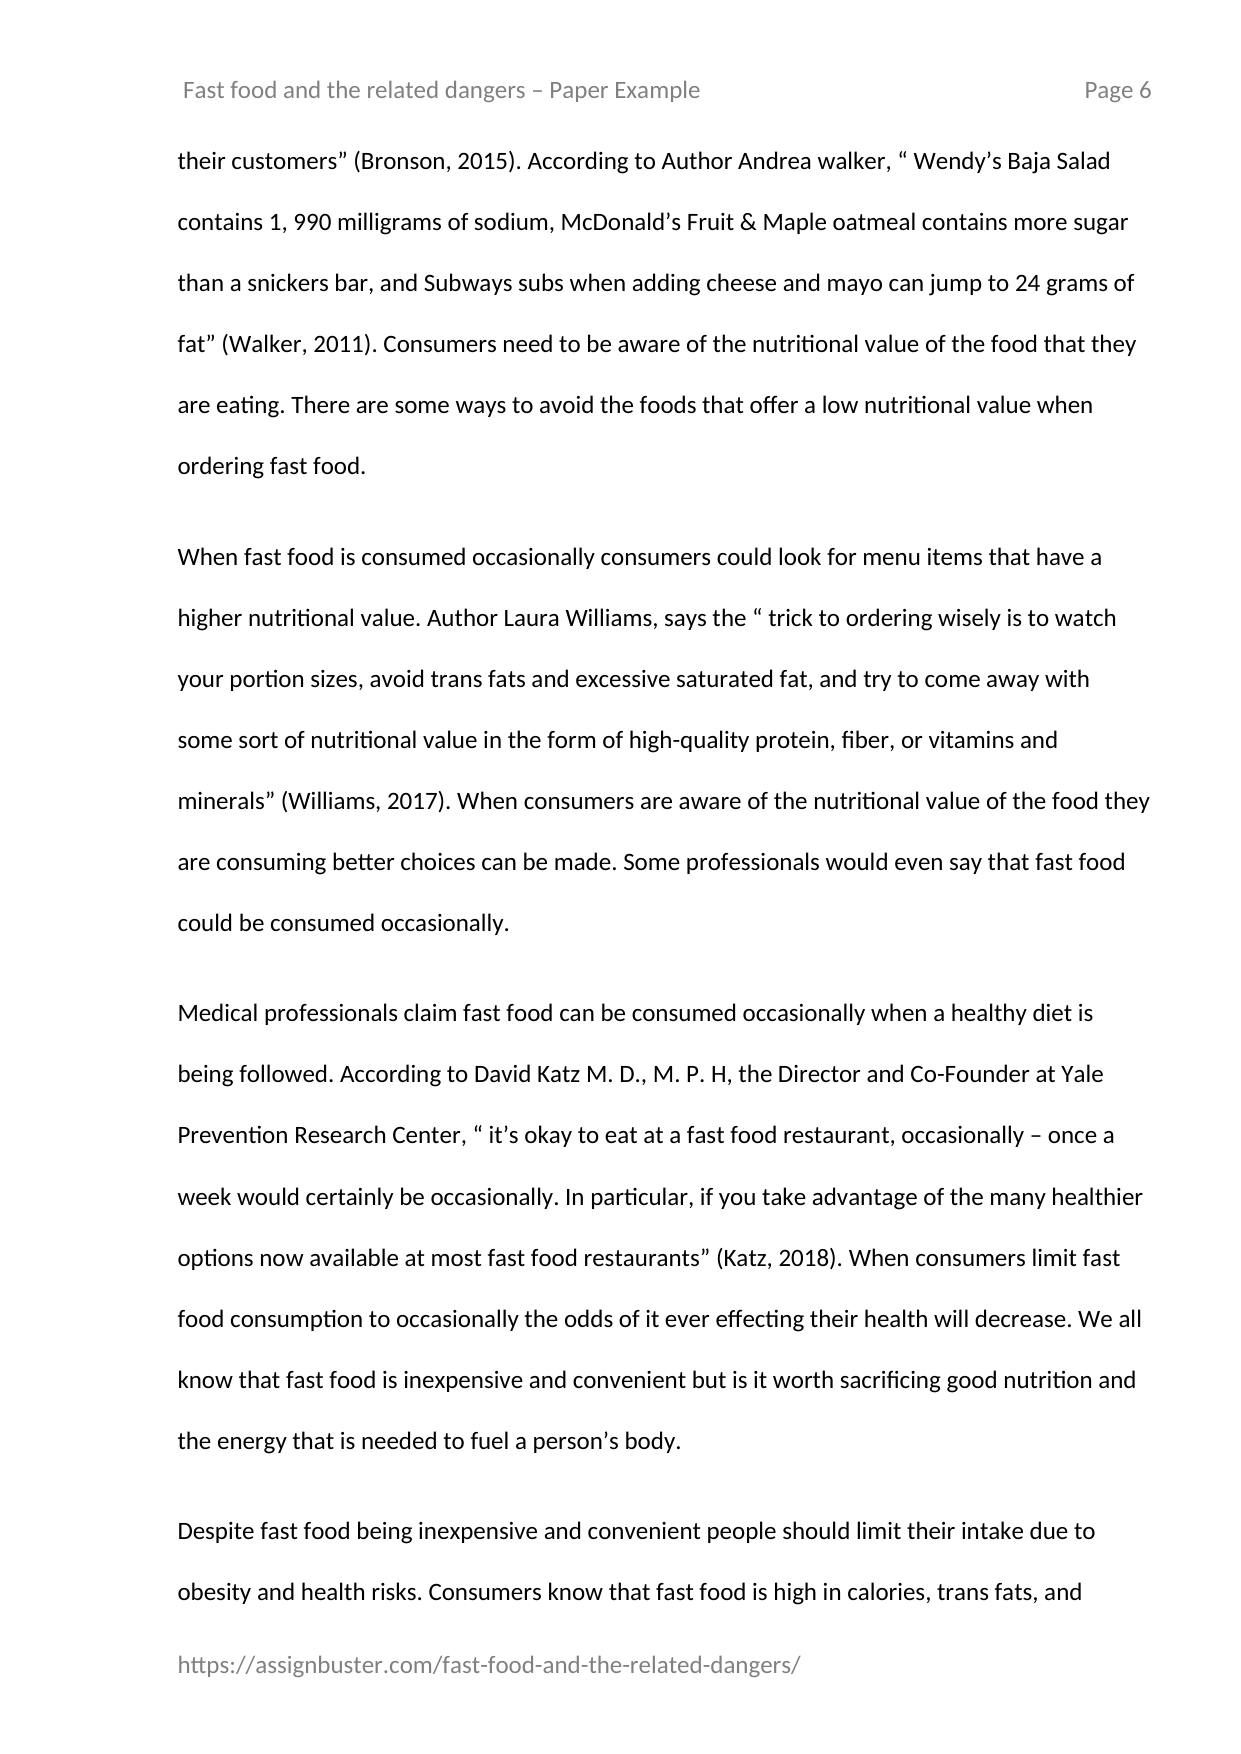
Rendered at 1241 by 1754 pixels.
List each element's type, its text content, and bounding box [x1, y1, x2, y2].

text When fast food is consumed occasionally consumers could look for menu items that have a higher nutritional value. Author Laura Williams, says the “ trick to ordering wisely is to watch your portion sizes, avoid trans fats and excessive saturated fat, and try to come away with some sort of nutritional value in the form of high-quality protein, fiber, or vitamins and minerals” (Williams, 2017). When consumers are aware of the nutritional value of the food they are consuming better choices can be made. Some professionals would even say that fast food could be consumed occasionally. [177, 541, 1152, 937]
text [177, 145, 1152, 481]
text Medical professionals claim fast food can be consumed occasionally when a healthy diet is being followed. According to David Katz M. D., M. P. H, the Director and Co-Founder at Yale Prevention Research Center, “ it’s okay to eat at a fast food restaurant, occasionally – once a week would certainly be occasionally. In particular, if you take advantage of the many healthier options now available at most fast food restaurants” (Katz, 2018). When consumers limit fast food consumption to occasionally the odds of it ever effecting their health will decrease. We all know that fast food is inexpensive and convenient but is it worth sacrificing good nutrition and the energy that is needed to fuel a person’s body. [177, 997, 1152, 1455]
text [177, 1515, 1152, 1607]
